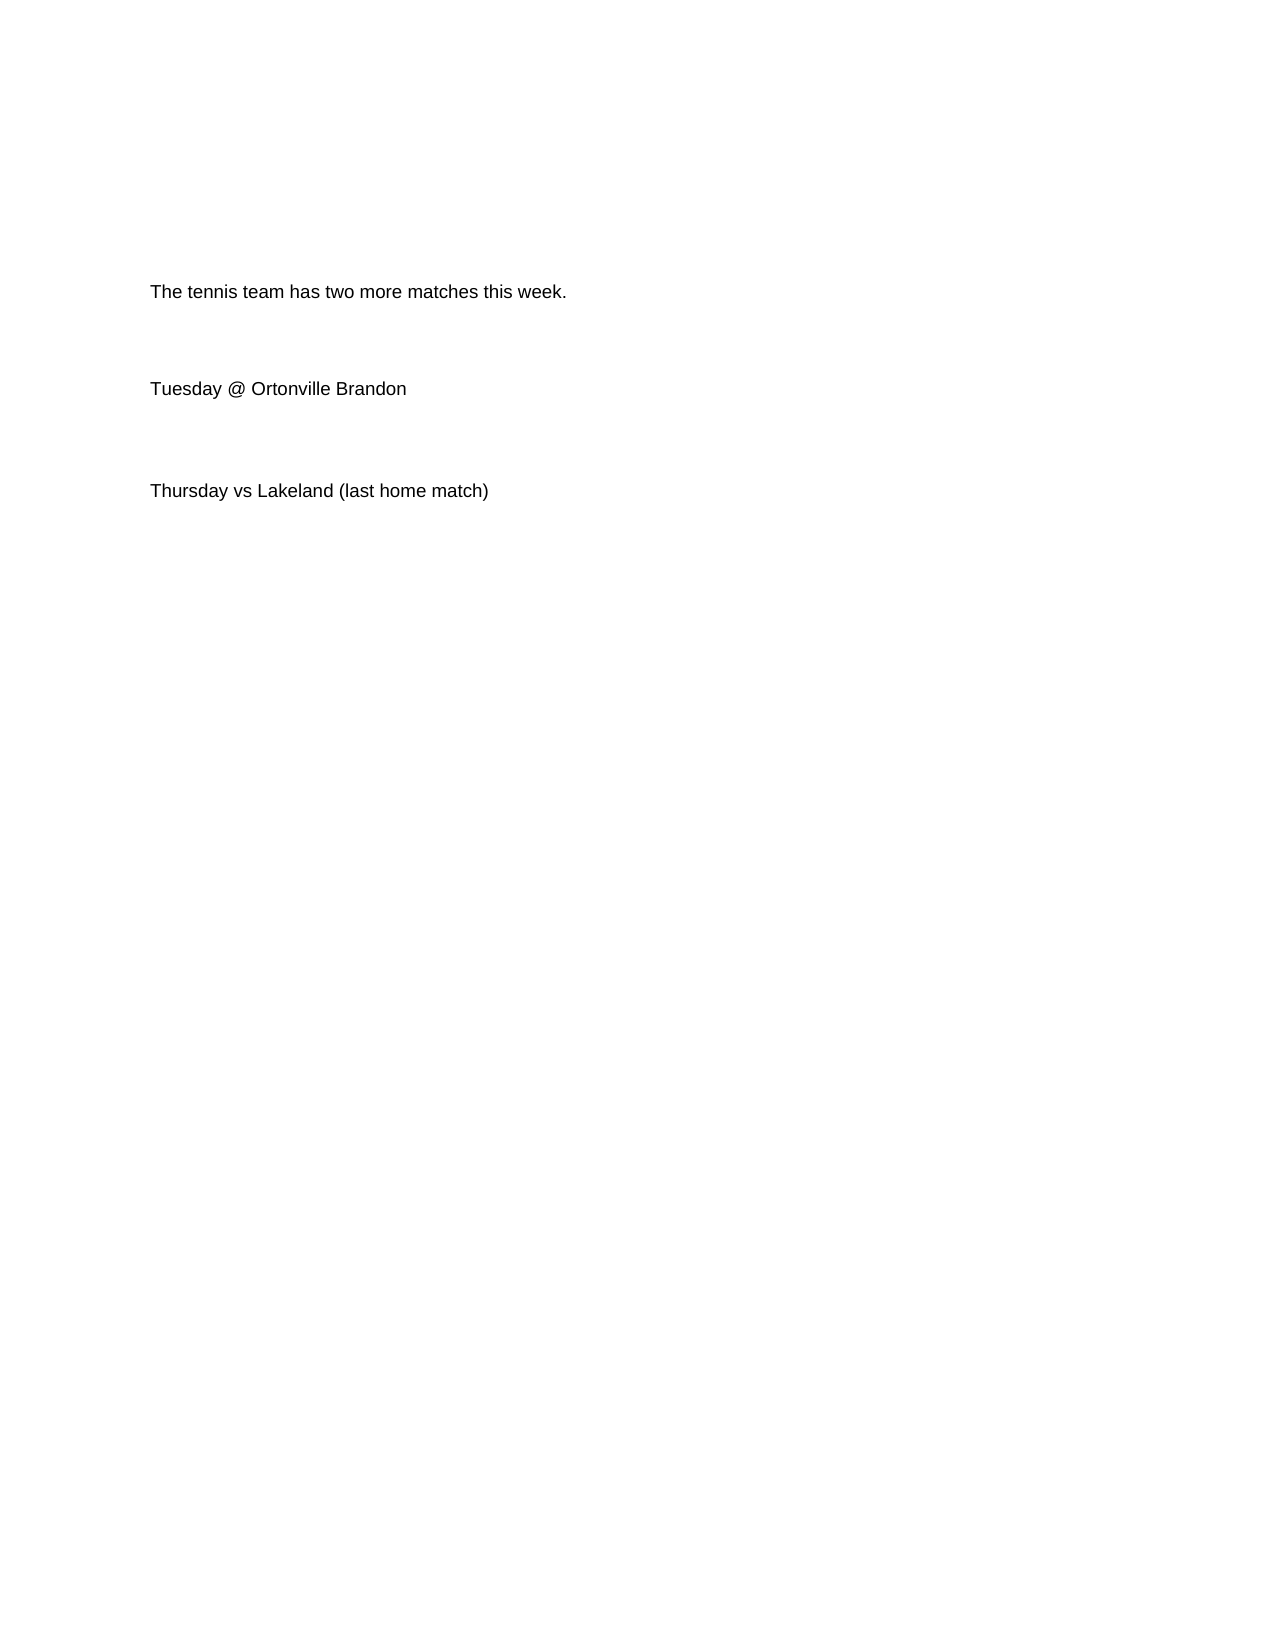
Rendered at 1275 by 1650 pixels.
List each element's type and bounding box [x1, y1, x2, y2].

table_cell [150, 150, 878, 501]
